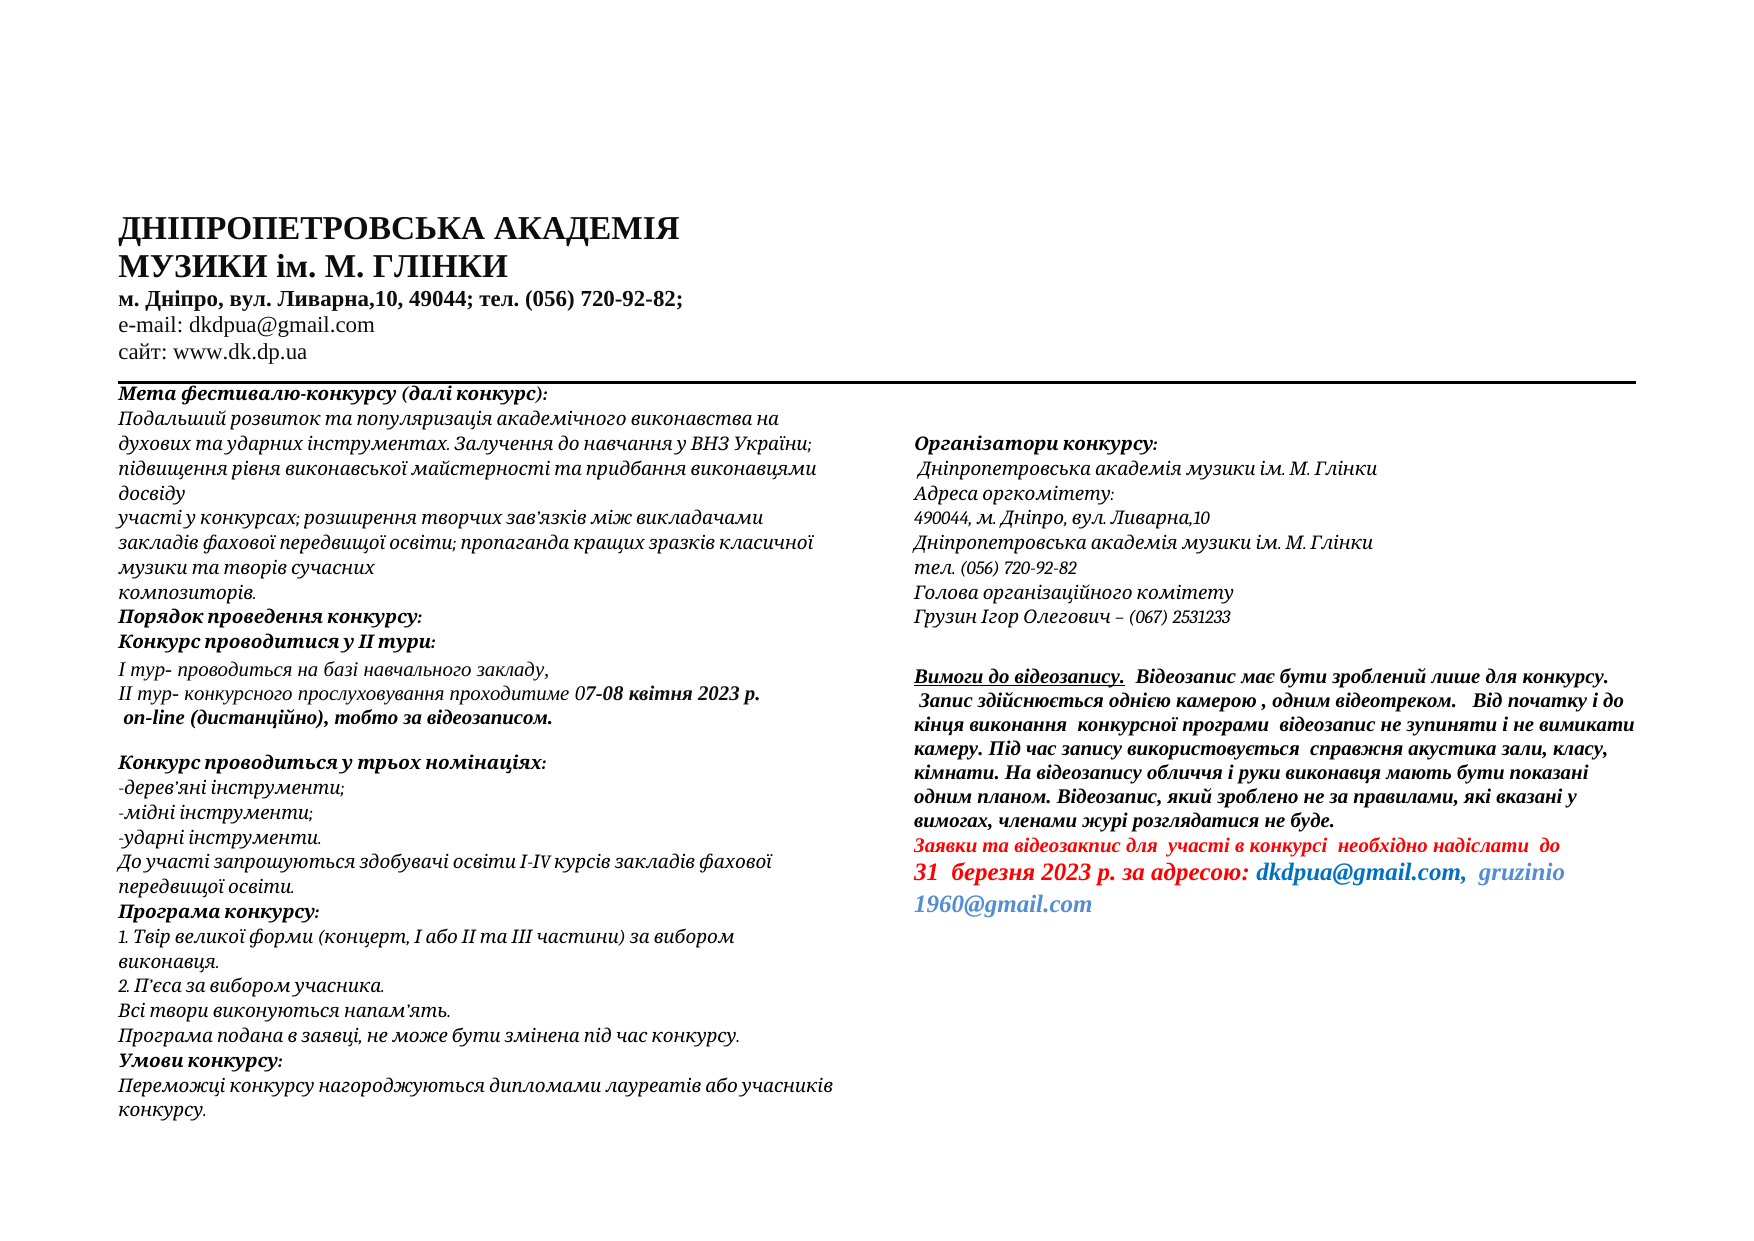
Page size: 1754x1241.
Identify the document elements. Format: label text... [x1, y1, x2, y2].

subtitle МУЗИКИ ім. М. ГЛІНКИ [118, 247, 1636, 285]
text духових та ударних інструментах. Залучення до навчання у ВНЗ України; [118, 433, 840, 455]
subtitle м. Дніпро, вул. Ливарна,10, 49044; тел. (056) 720-92-82; [118, 285, 1636, 311]
text конкурсу. [118, 1100, 840, 1121]
text І тур- проводиться на базі навчального закладу, [118, 657, 840, 681]
text Програма подана в заявці, не може бути змінена під час конкурсу. [118, 1026, 840, 1047]
text ІІ тур- конкурсного прослуховування проходитиме 07-08 квітня 2023 р. [118, 681, 840, 705]
text тел. (056) 720-92-82 [914, 557, 1636, 579]
text Програма конкурсу: [118, 902, 840, 923]
text -ударні інструменти. [118, 827, 840, 849]
text 1. Твір великої форми (концерт, І або ІІ та ІІІ частини) за вибором виконавця. [118, 926, 840, 973]
text Подальший розвиток та популяризація академічного виконавства на [118, 409, 840, 430]
text Дніпропетровська академія музики ім. М. Глінки [914, 533, 1636, 554]
text Організатори конкурсу: [914, 433, 1636, 455]
text Мета фестивалю-конкурсу (далі конкурс): [118, 384, 840, 405]
text Дніпропетровська академія музики ім. М. Глінки [914, 458, 1636, 480]
text композиторів. [118, 582, 840, 604]
text on-line (дистанційно), тобто за відеозаписом. [118, 705, 840, 729]
text -дерев’яні інструменти; [118, 778, 840, 799]
text Переможці конкурсу нагороджуються дипломами лауреатів або учасників [118, 1075, 840, 1097]
subtitle ДНІПРОПЕТРОВСЬКА АКАДЕМІЯ [118, 208, 1636, 247]
text підвищення рівня виконавської майстерності та придбання виконавцями досвіду [118, 458, 840, 504]
text Умови конкурсу: [118, 1050, 840, 1072]
text Всі твори виконуються напам’ять. [118, 1001, 840, 1022]
text 31 березня 2023 р. за адресою: dkdpua@gmail.com, gruzinio 1960@gmail.com [914, 857, 1636, 918]
text Порядок проведення конкурсу: [118, 607, 840, 628]
text Запис здійснюється однією камерою , одним відеотреком. Від початку і до кінця виконання конкурсної програми відеозапис не зупиняти і не вимикати камеру. Під час запису використовується справжня акустика зали, класу, кімнати. На відеозапису обличчя і руки виконавця мають бути показані одним планом. Відеозапис, який зроблено не за правилами, які вказані у вимогах, членами журі розглядатися не буде. [914, 688, 1636, 832]
text -мідні інструменти; [118, 802, 840, 824]
text Конкурс проводитися у ІІ тури: [118, 632, 840, 653]
text Адреса оргкомітету: [914, 483, 1636, 504]
text Грузин Ігор Олегович – (067) 2531233 [914, 607, 1636, 628]
text 2. П’єса за вибором учасника. [118, 976, 840, 997]
text Вимоги до відеозапису. Відеозапис має бути зроблений лише для конкурсу. [914, 664, 1636, 688]
text Заявки та відеозакпис для участі в конкурсі необхідно надіслати до [914, 832, 1636, 857]
text е-mail: dkdpua@gmail.com [118, 311, 1636, 338]
text участі у конкурсах; розширення творчих зав’язків між викладачами закладів фахової передвищої освіти; пропаганда кращих зразків класичної музики та творів сучасних [118, 508, 840, 579]
text 490044, м. Дніпро, вул. Ливарна,10 [914, 508, 1636, 529]
text сайт: www.dk.dp.ua [118, 338, 1636, 381]
text Конкурс проводиться у трьох номінаціях: [118, 753, 840, 774]
text Голова організаційного комітету [914, 582, 1636, 604]
text До участі запрошуються здобувачі освіти І-ІV курсів закладів фахової передвищої освіти. [118, 852, 840, 898]
